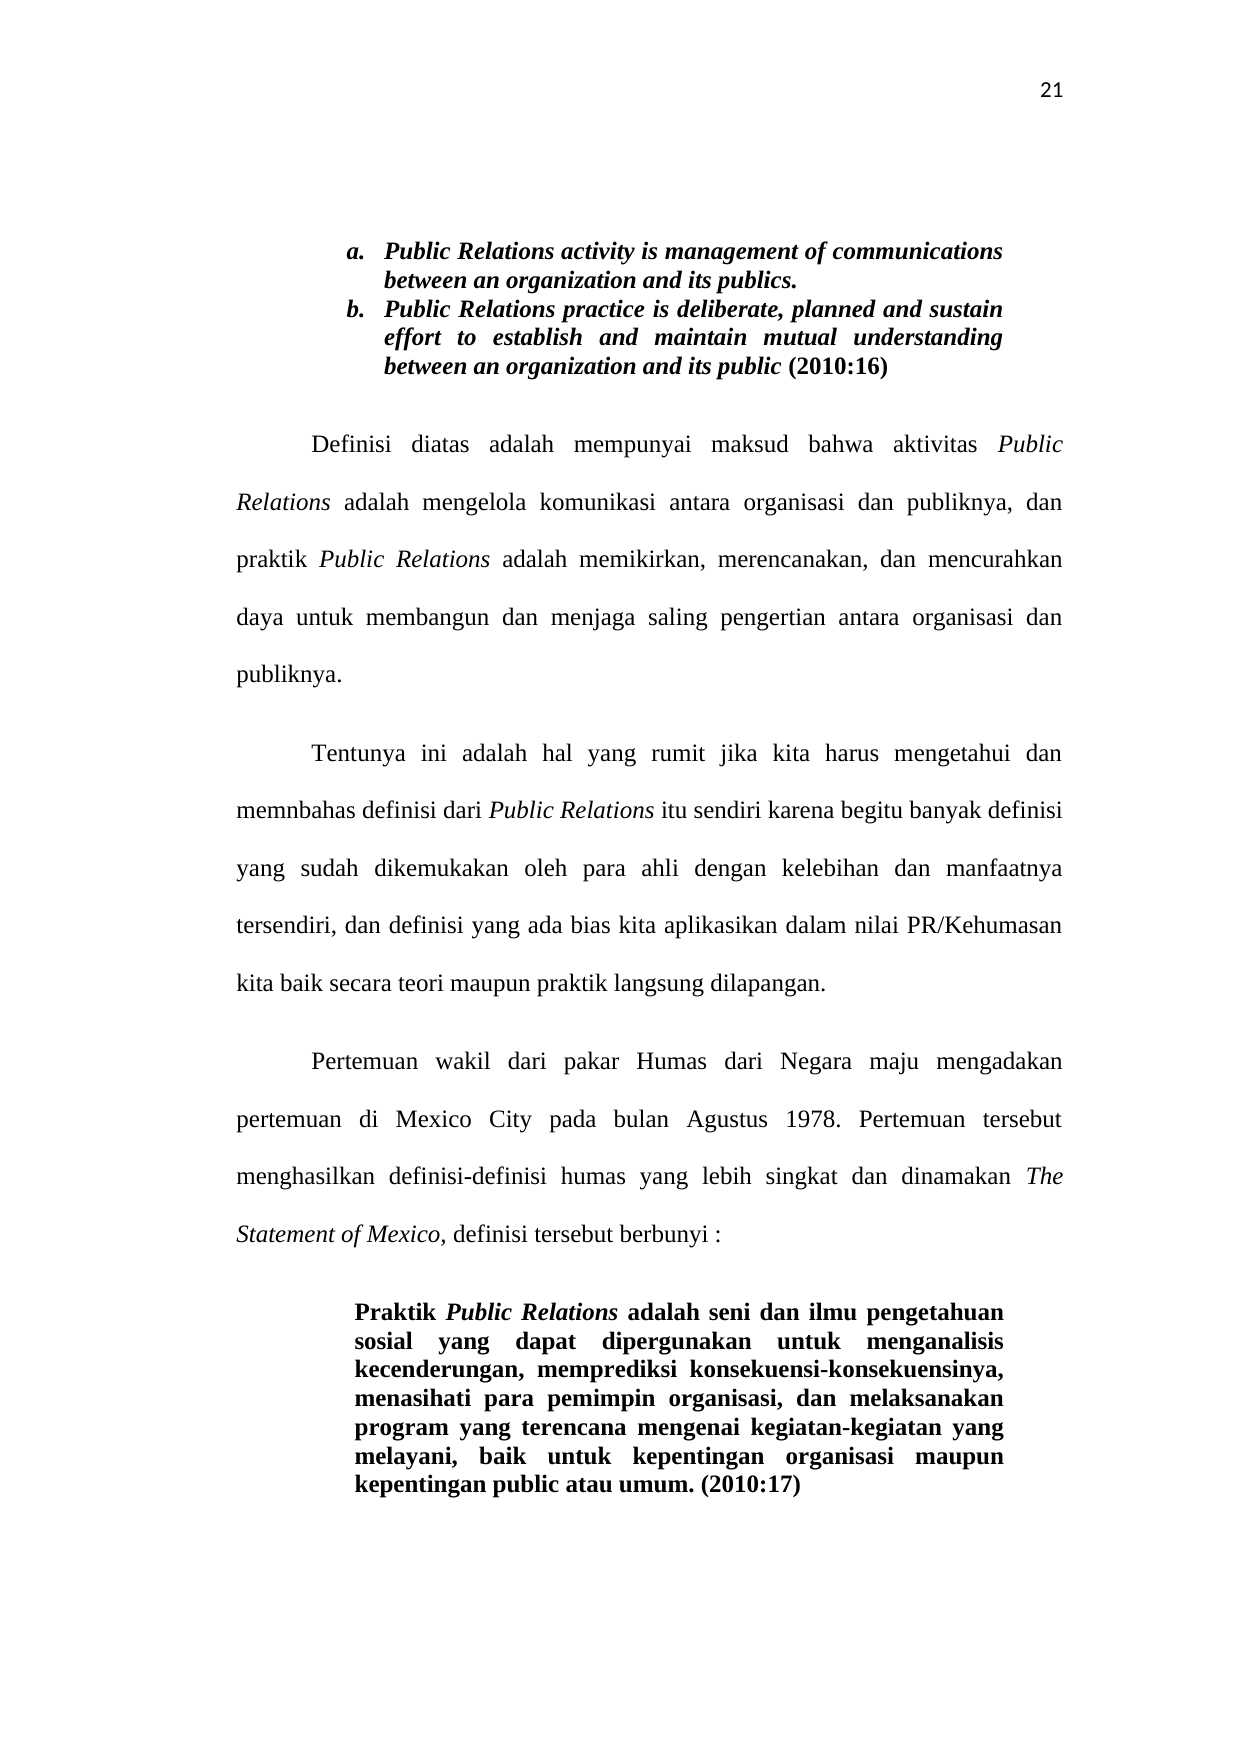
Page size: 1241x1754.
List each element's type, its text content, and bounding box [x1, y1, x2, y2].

text Praktik Public Relations adalah seni dan ilmu pengetahuan sosial yang dapat dipergunakan untuk menganalisis kecenderungan, memprediksi konsekuensi-konsekuensinya, menasihati para pemimpin organisasi, dan melaksanakan program yang terencana mengenai kegiatan-kegiatan yang melayani, baik untuk kepentingan organisasi maupun kepentingan public atau umum. (2010:17) [354, 1297, 1004, 1498]
text Tentunya ini adalah hal yang rumit jika kita harus mengetahui dan memnbahas definisi dari Public Relations itu sendiri karena begitu banyak definisi yang sudah dikemukakan oleh para ahli dengan kelebihan dan manfaatnya tersendiri, dan definisi yang ada bias kita aplikasikan dalam nilai PR/Kehumasan kita baik secara teori maupun praktik langsung dilapangan. [236, 738, 1063, 997]
text Pertemuan wakil dari pakar Humas dari Negara maju mengadakan pertemuan di Mexico City pada bulan Agustus 1978. Pertemuan tersebut menghasilkan definisi-definisi humas yang lebih singkat dan dinamakan The Statement of Mexico, definisi tersebut berbunyi : [236, 1046, 1063, 1247]
list Public Relations practice is deliberate, planned and sustain effort to establish and maintain mutual understanding between an organization and its public (2010:16) [346, 294, 1004, 380]
list Public Relations activity is management of communications between an organization and its publics. [346, 236, 1004, 294]
text Definisi diatas adalah mempunyai maksud bahwa aktivitas Public Relations adalah mengelola komunikasi antara organisasi dan publiknya, dan praktik Public Relations adalah memikirkan, merencanakan, dan mencurahkan daya untuk membangun dan menjaga saling pengertian antara organisasi dan publiknya. [236, 429, 1063, 688]
